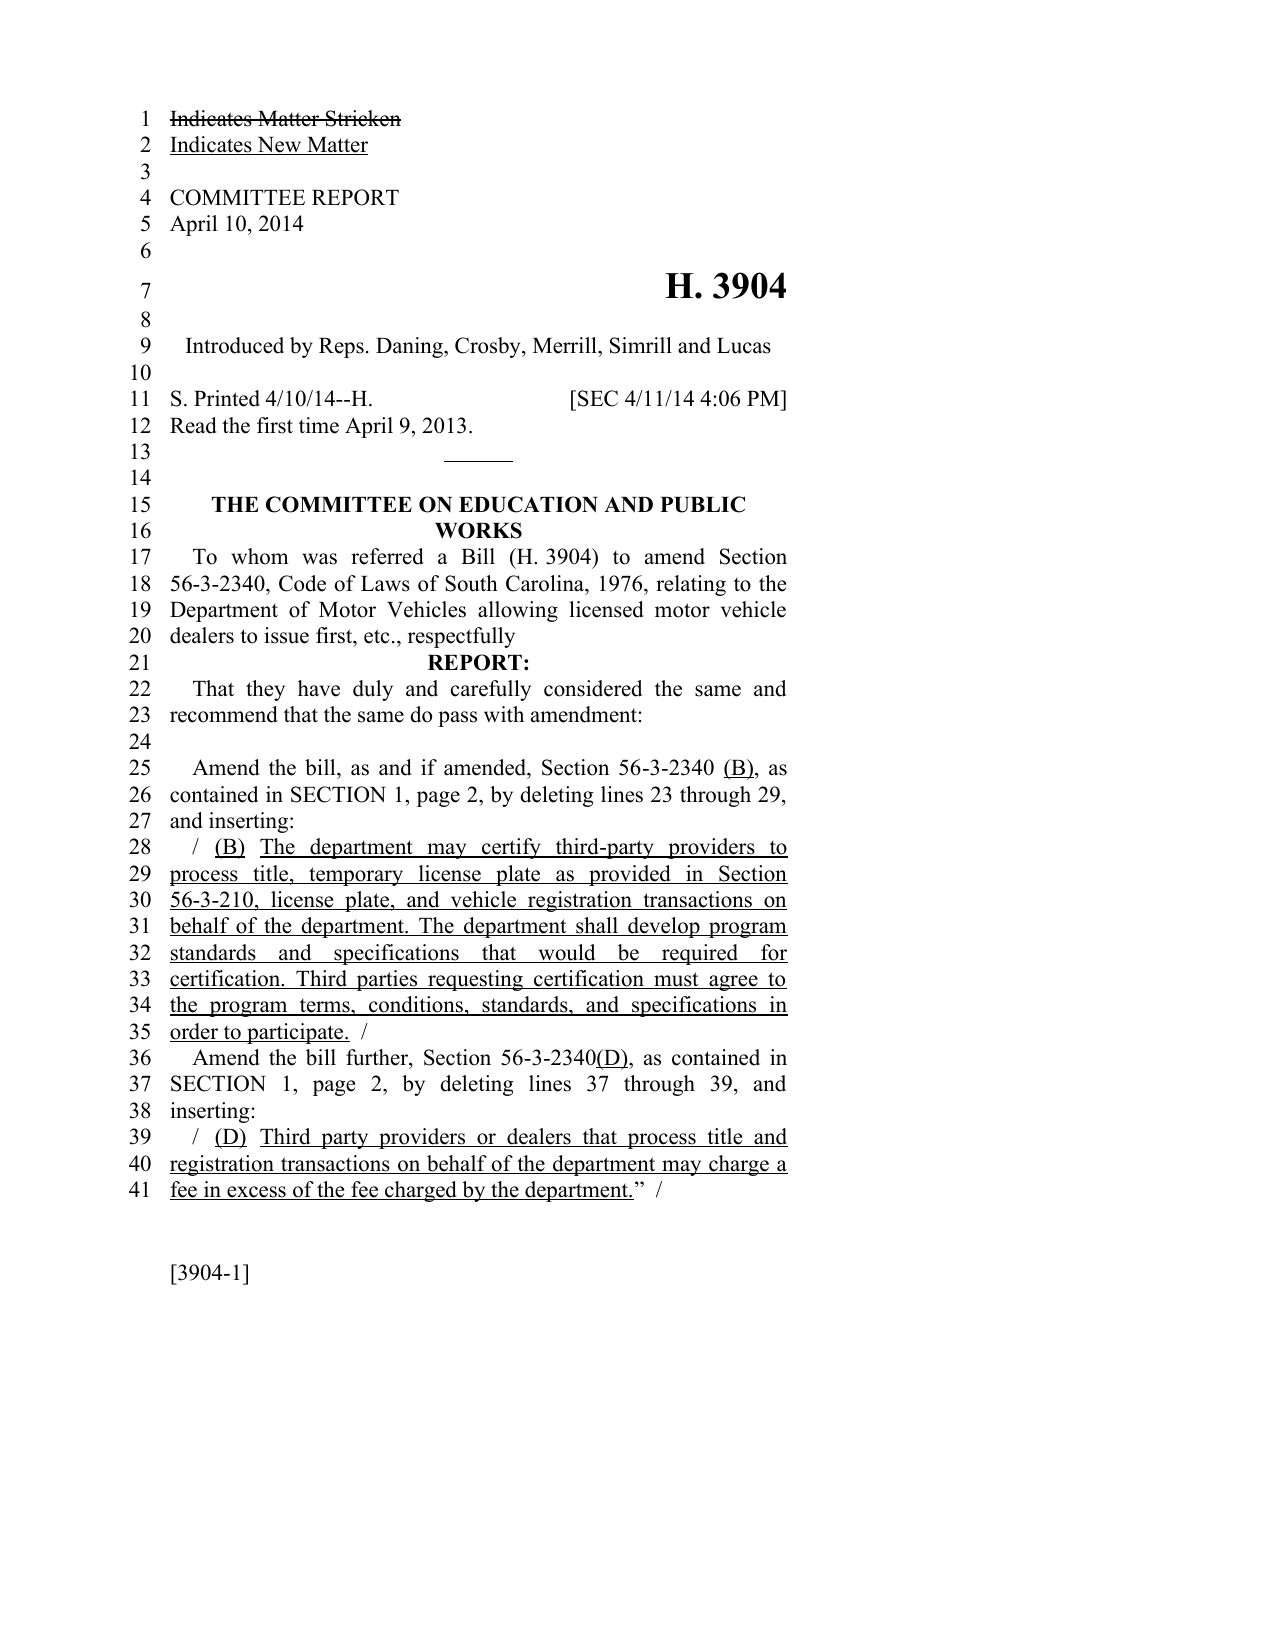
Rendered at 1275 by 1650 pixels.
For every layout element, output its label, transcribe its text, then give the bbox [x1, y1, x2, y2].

text Indicates New Matter [169, 131, 787, 158]
text To whom was referred a Bill (H. 3904) to amend Section 56-3-2340, Code of Laws of South Carolina, 1976, relating to the Department of Motor Vehicles allowing licensed motor vehicle dealers to issue first, etc., respectfully [169, 543, 787, 649]
text Indicates Matter Stricken [169, 105, 787, 131]
text / (D) Third party providers or dealers that process title and registration transactions on behalf of the department may charge a fee in excess of the fee charged by the department.” / [169, 1174, 787, 1202]
text S. Printed 4/10/14--H. [SEC 4/11/14 4:06 PM] [169, 385, 787, 412]
text Read the first time April 9, 2013. [169, 412, 787, 438]
text H. 3904 [169, 263, 787, 306]
text That they have duly and carefully considered the same and recommend that the same do pass with amendment: [169, 675, 787, 728]
text THE COMMITTEE ON EDUCATION AND PUBLIC WORKS [169, 491, 787, 543]
text / (D) Third party providers or dealers that process title and registration transactions on behalf of the department may charge a fee in excess of the fee charged by the department.” / [169, 1123, 787, 1173]
text REPORT: [169, 649, 787, 675]
text April 10, 2014 [169, 210, 787, 237]
text Introduced by Reps. Daning, Crosby, Merrill, Simrill and Lucas [169, 333, 787, 359]
text / (B) The department may certify third-party providers to process title, temporary license plate as provided in Section 56-3-210, license plate, and vehicle registration transactions on behalf of the department. The department shall develop program standards and specifications that would be required for certification. Third parties requesting certification must agree to the program terms, conditions, standards, and specifications in order to participate. / [169, 833, 787, 883]
text Amend the bill, as and if amended, Section 56-3-2340 (B), as contained in SECTION 1, page 2, by deleting lines 23 through 29, and inserting: [169, 754, 787, 833]
text Amend the bill further, Section 56-3-2340(D), as contained in SECTION 1, page 2, by deleting lines 37 through 39, and inserting: [169, 1044, 787, 1123]
text COMMITTEE REPORT [169, 184, 787, 210]
